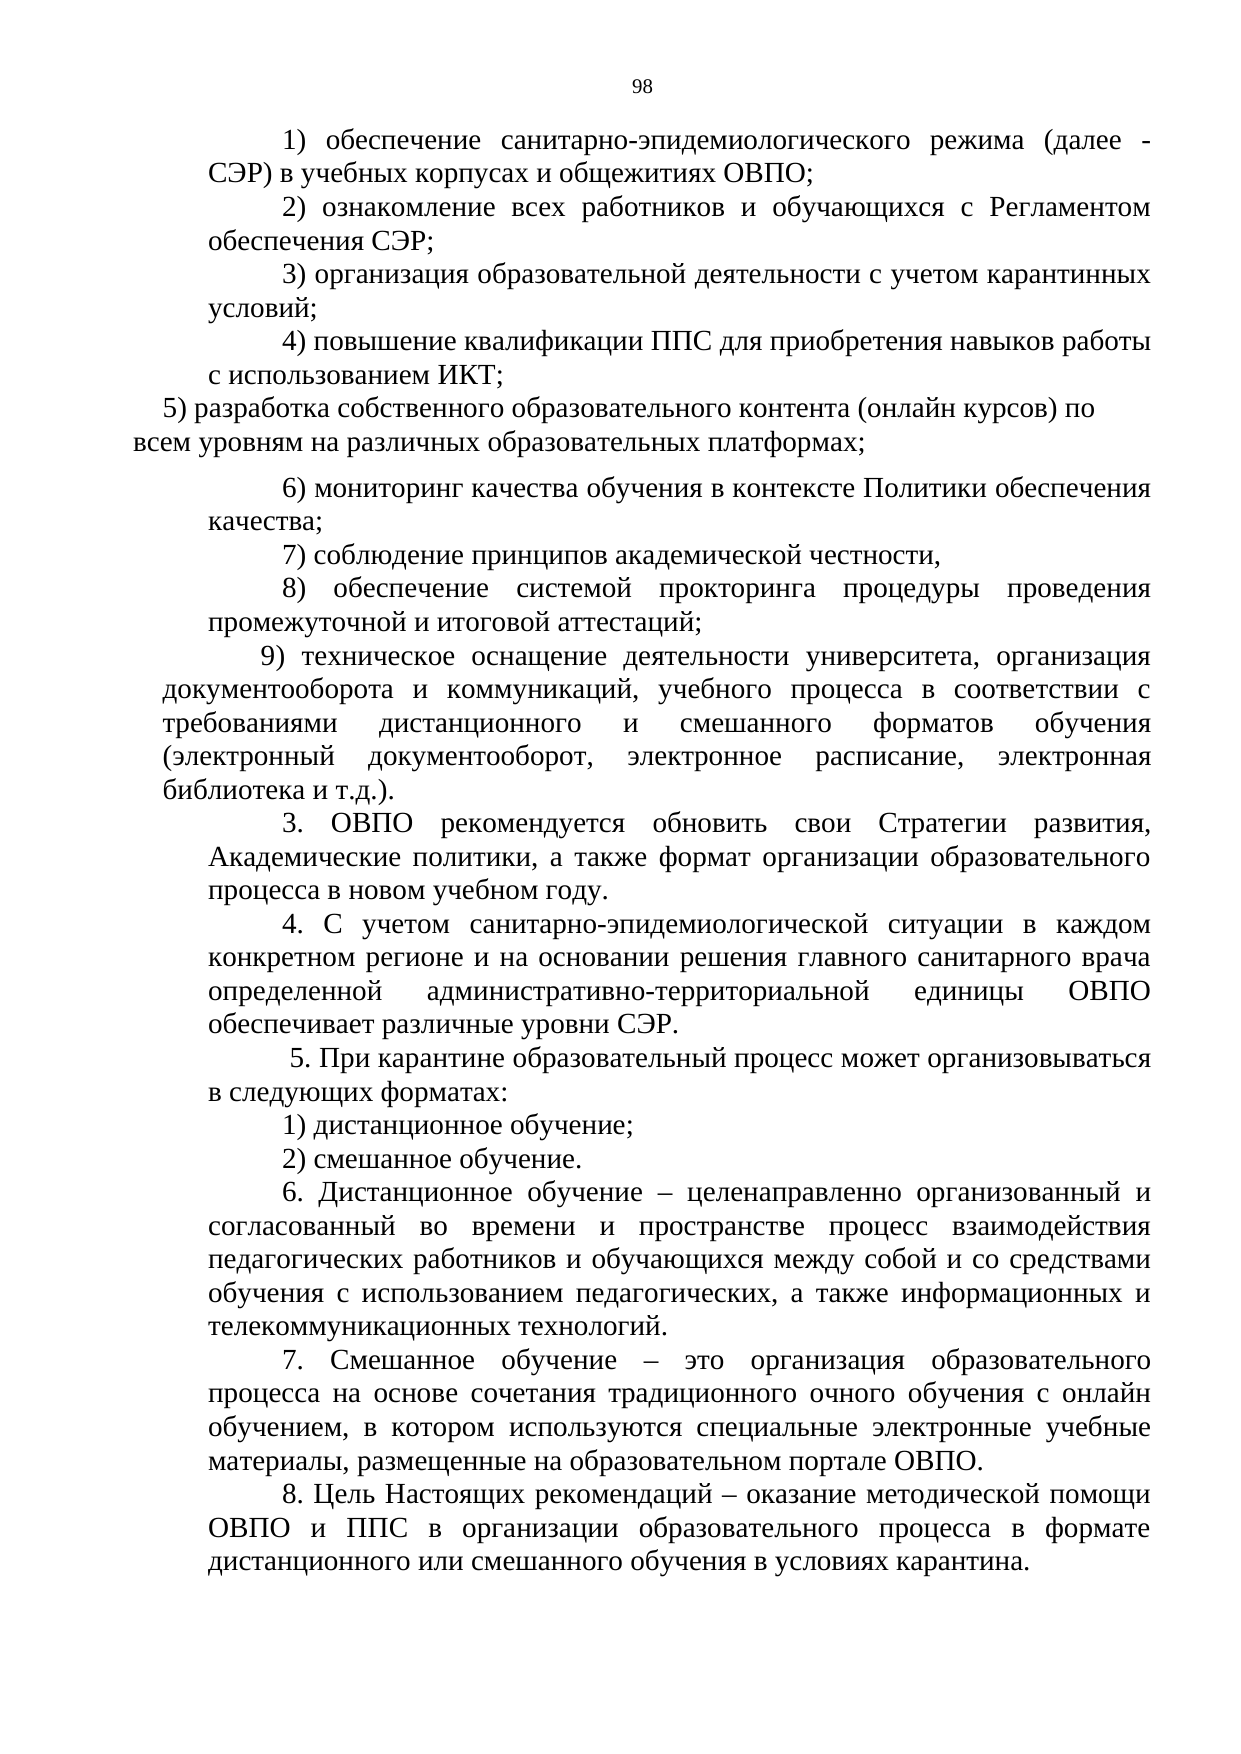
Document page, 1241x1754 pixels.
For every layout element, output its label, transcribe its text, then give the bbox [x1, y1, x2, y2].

text 5) разработка собственного образовательного контента (онлайн курсов) по всем уровням на различных образовательных платформах; [133, 390, 1152, 457]
text 6) мониторинг качества обучения в контексте Политики обеспечения качества; [208, 470, 1152, 537]
text 1) дистанционное обучение; [208, 1107, 1152, 1141]
text 7. Смешанное обучение – это организация образовательного процесса на основе сочетания традиционного очного обучения с онлайн обучением, в котором используются специальные электронные учебные материалы, размещенные на образовательном портале ОВПО. [208, 1342, 1152, 1476]
text 7) соблюдение принципов академической честности, [208, 537, 1152, 571]
text 3) организация образовательной деятельности с учетом карантинных условий; [208, 256, 1152, 323]
text 8) обеспечение системой прокторинга процедуры проведения промежуточной и итоговой аттестаций; [208, 571, 1152, 638]
text 9) техническое оснащение деятельности университета, организация документооборота и коммуникаций, учебного процесса в соответствии с требованиями дистанционного и смешанного форматов обучения (электронный документооборот, электронное расписание, электронная библиотека и т.д.). [162, 638, 1152, 805]
text 2) смешанное обучение. [208, 1141, 1152, 1174]
text 1) обеспечение санитарно-эпидемиологического режима (далее - СЭР) в учебных корпусах и общежитиях ОВПО; [208, 122, 1152, 189]
text 6. Дистанционное обучение – целенаправленно организованный и согласованный во времени и пространстве процесс взаимодействия педагогических работников и обучающихся между собой и со средствами обучения с использованием педагогических, а также информационных и телекоммуникационных технологий. [208, 1174, 1152, 1342]
text 8. Цель Настоящих рекомендаций – оказание методической помощи ОВПО и ППС в организации образовательного процесса в формате дистанционного или смешанного обучения в условиях карантина. [208, 1476, 1152, 1577]
text 3. ОВПО рекомендуется обновить свои Стратегии развития, Академические политики, а также формат организации образовательного процесса в новом учебном году. [208, 805, 1152, 906]
text 4. С учетом санитарно-эпидемиологической ситуации в каждом конкретном регионе и на основании решения главного санитарного врача определенной административно-территориальной единицы ОВПО обеспечивает различные уровни СЭР. [208, 906, 1152, 1040]
text 2) ознакомление всех работников и обучающихся с Регламентом обеспечения СЭР; [208, 189, 1152, 256]
text 5. При карантине образовательный процесс может организовываться в следующих форматах: [208, 1040, 1152, 1107]
text 4) повышение квалификации ППС для приобретения навыков работы с использованием ИКТ; [208, 323, 1152, 390]
